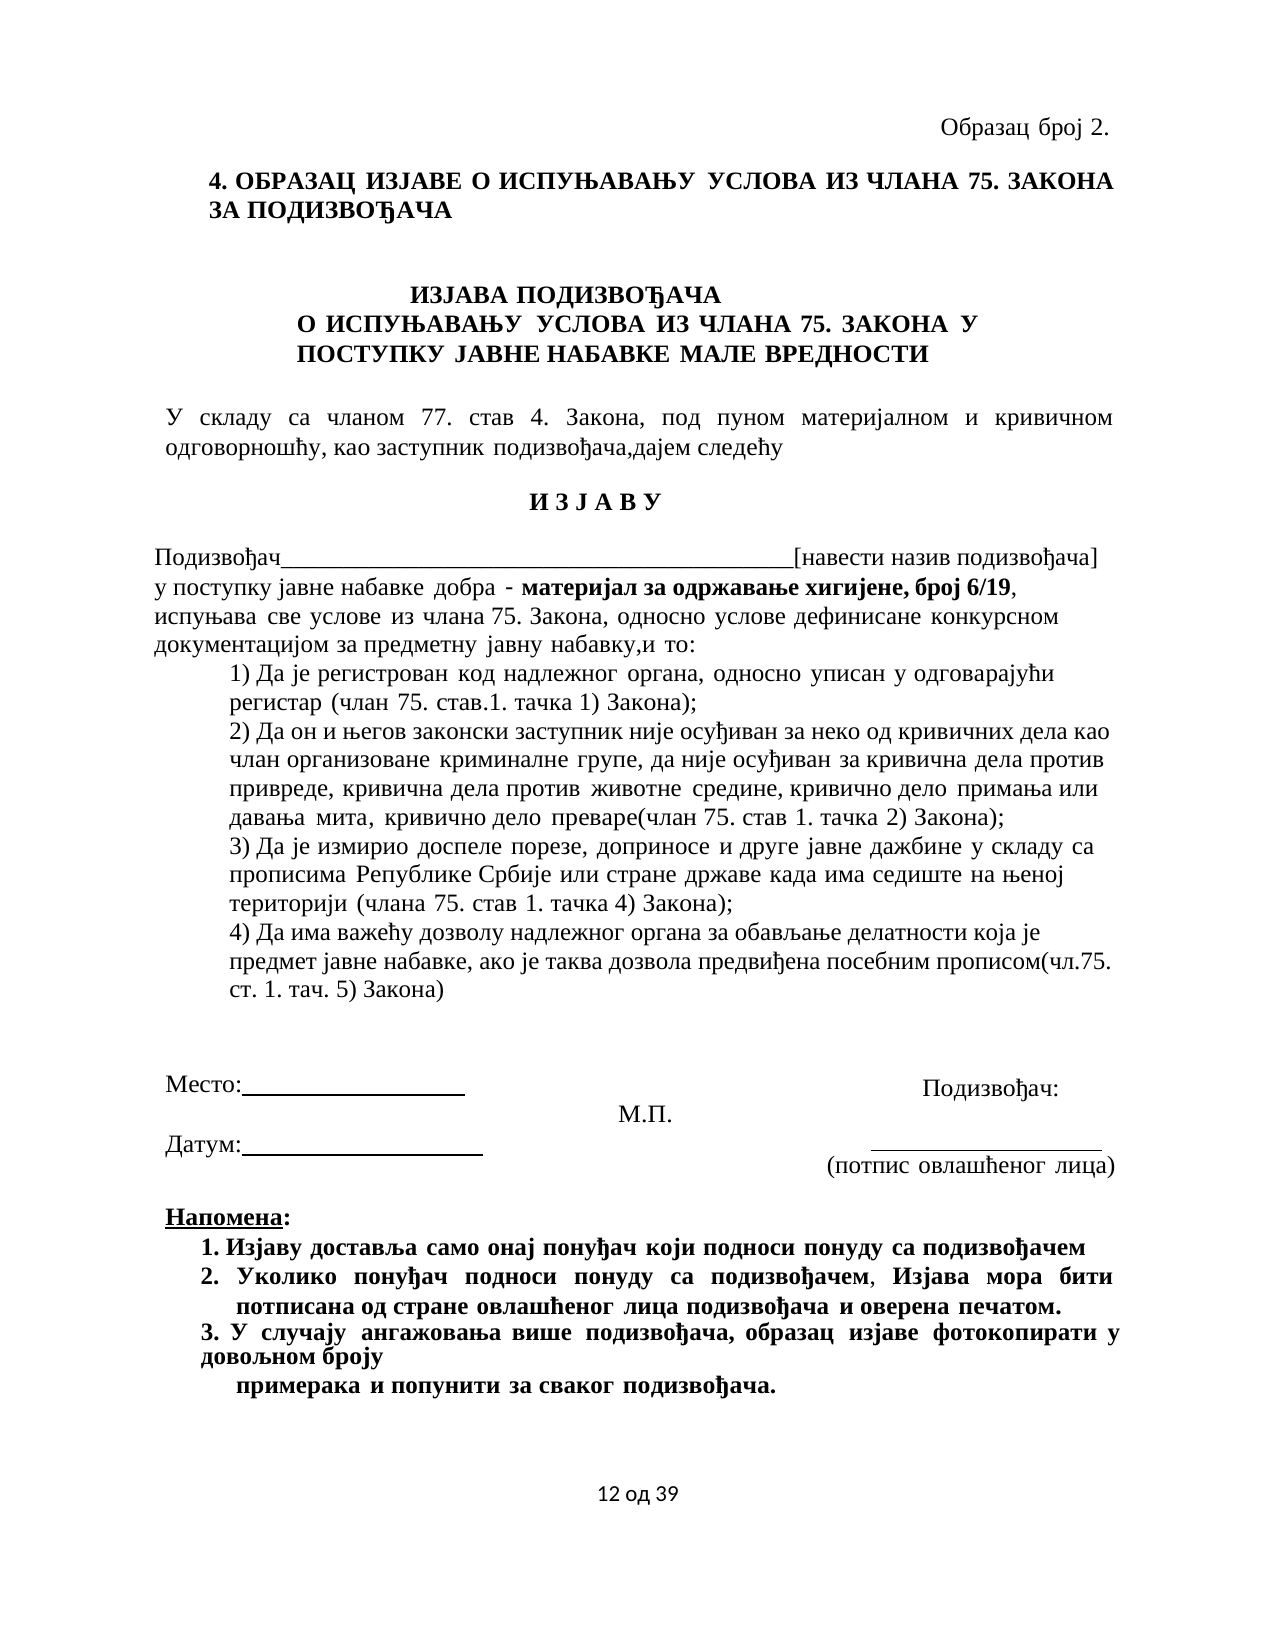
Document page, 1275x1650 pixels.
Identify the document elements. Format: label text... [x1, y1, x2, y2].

text М.П. [618, 1099, 714, 1127]
text ИЗЈАВА ПОДИЗВОЂАЧА [311, 280, 752, 309]
text 1) Да је регистрован код надлежног органа, односно уписан у одговарајући регистар (члан 75. став.1. тачка 1) Закона); [229, 658, 1112, 716]
text 2. Уколико понуђач подноси понуду са подизвођачем, Изјава мора бити потписана од стране овлашћеног лица подизвођача и оверена печатом. [200, 1261, 1113, 1320]
text 3. У случају ангажовања више подизвођача, образац изјаве фотокопирати у довољном броју [201, 1321, 1121, 1369]
text примерака и попунити за сваког подизвођача. [236, 1370, 1121, 1399]
text И З Ј А В У [529, 487, 688, 516]
text 2) Да он и његов законски заступник није осуђиван за неко од кривичних дела као члан организоване криминалне групе, да није осуђиван за кривична дела против привреде, кривична дела против животне средине, кривично дело примања или давања мита, кривично дело преваре(члан 75. став 1. тачка 2) Закона); [229, 716, 1112, 831]
text 1. Изјаву доставља само онај понуђач који подноси понуду са подизвођачем [201, 1232, 1121, 1261]
text У складу са чланом 77. став 4. Закона, под пуном материјалном и кривичном одговорношћу, као заступник подизвођача,дајем следећу [165, 402, 1113, 461]
text 4) Да има важећу дозволу надлежног органа за обављање делатности која је предмет јавне набавке, ако је таква дозвола предвиђена посебним прописом(чл.75. ст. 1. тач. 5) Закона) [229, 917, 1112, 1003]
text Место: Датум: [165, 1069, 476, 1158]
text Напомена: [165, 1202, 1121, 1231]
text 3) Да је измирио доспеле порезе, доприносе и друге јавне дажбине у складу са прописима Републике Србије или стране државе када има седиште на њеној територији (члана 75. став 1. тачка 4) Закона); [229, 831, 1112, 917]
text Образац број 2. [165, 112, 1109, 140]
text 4. ОБРАЗАЦ ИЗЈАВЕ О ИСПУЊАВАЊУ УСЛОВА ИЗ ЧЛАНА 75. ЗАКОНА ЗА ПОДИЗВОЂАЧА [208, 166, 1114, 224]
text О ИСПУЊАВАЊУ УСЛОВА ИЗ ЧЛАНА 75. ЗАКОНА У ПОСТУПКУ ЈАВНЕ НАБАВКЕ МАЛЕ ВРЕДНОСТИ [297, 309, 978, 368]
text (потпис овлашћеног лица) [827, 1154, 1121, 1177]
text Подизвођач: [922, 1073, 1121, 1102]
text Подизвођач_________________________________________[навести назив подизвођача] у поступку јавне набавке добра ‐ материјал за одржавање хигијене, број 6/19, испуњава све услове из члана 75. Закона, односно услове дефинисане конкурсном документацијом за предметну јавну набавку,и то: [154, 542, 1112, 658]
